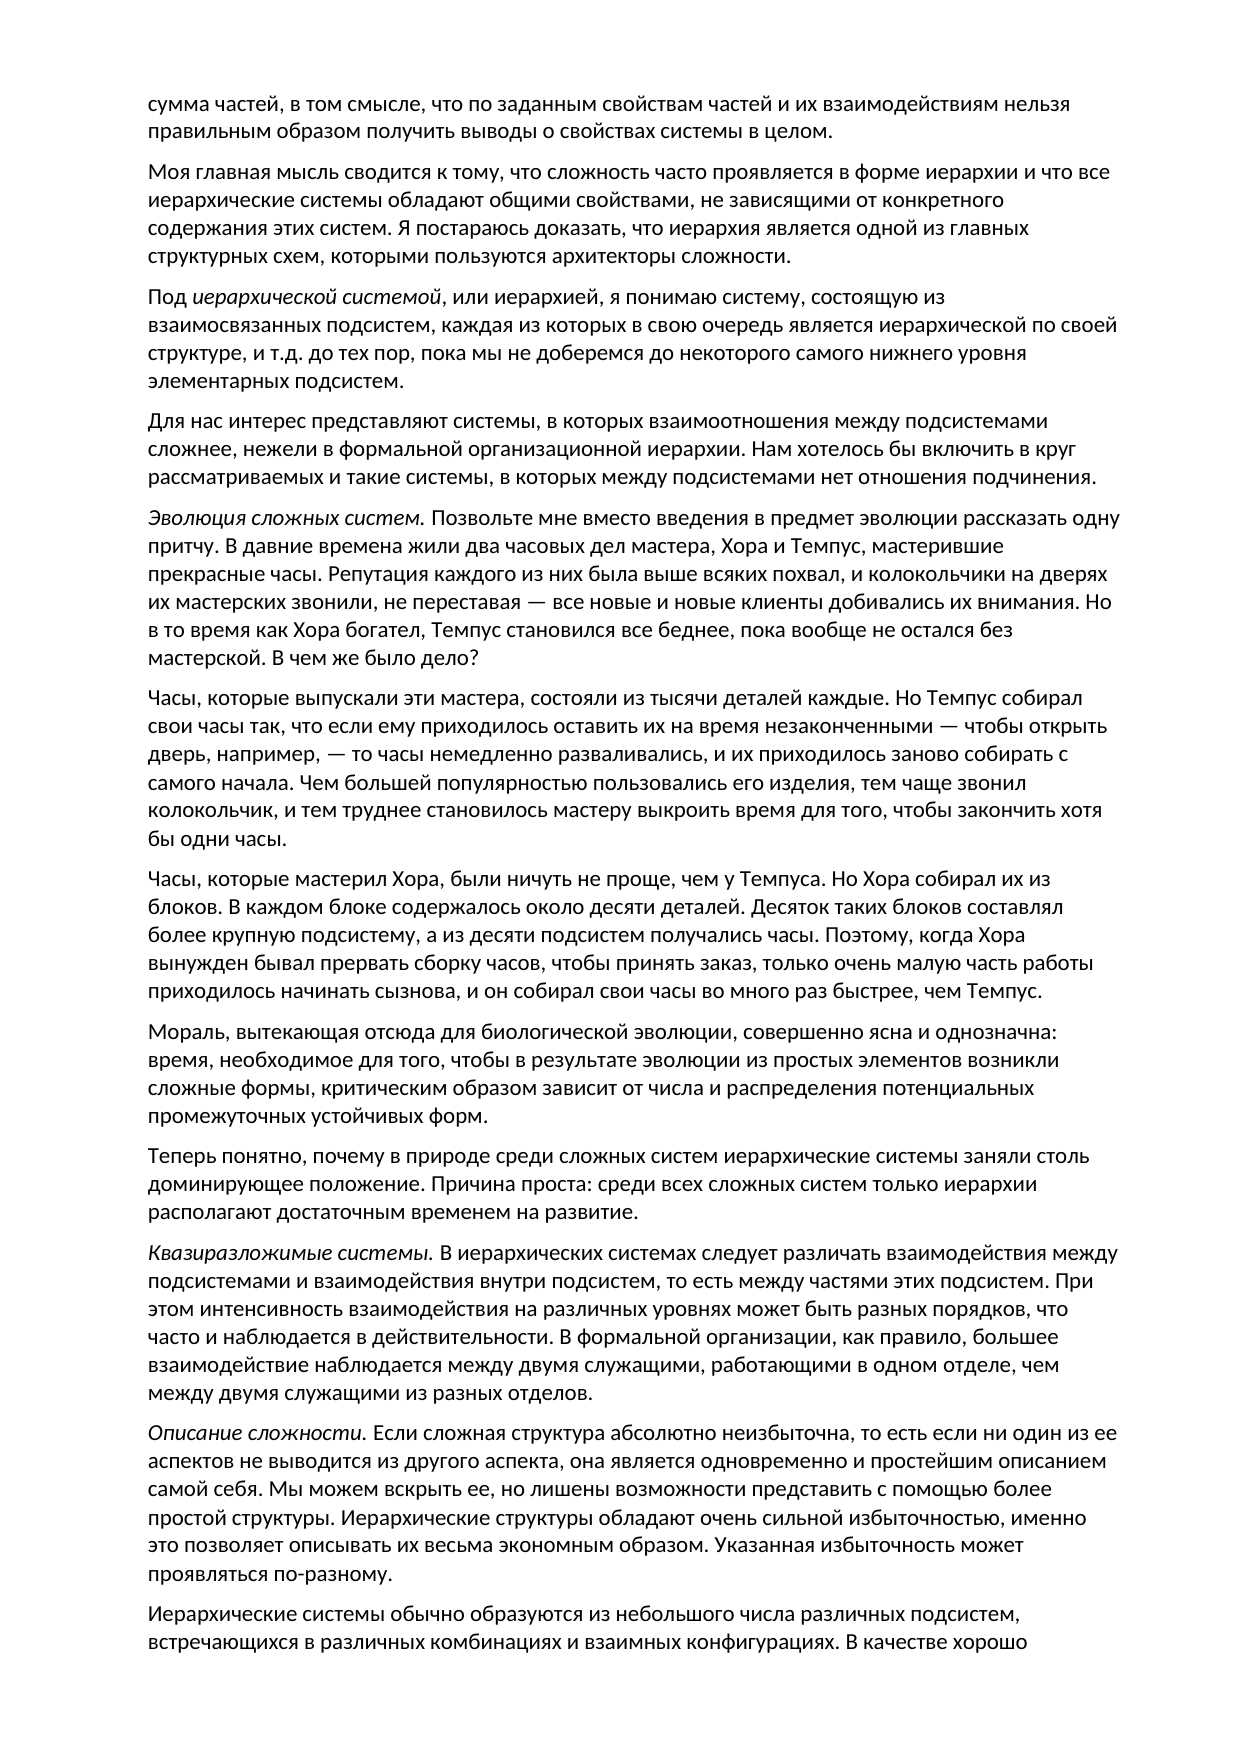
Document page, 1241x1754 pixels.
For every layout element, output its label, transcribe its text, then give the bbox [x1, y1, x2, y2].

text Часы, которые выпускали эти мастера, состояли из тысячи деталей каждые. Но Темпус собирал свои часы так, что если ему приходилось оставить их на время незаконченными — чтобы открыть дверь, например, — то часы немедленно разваливались, и их приходилось заново собирать с самого начала. Чем большей популярностью пользовались его изделия, тем чаще звонил колокольчик, и тем труднее становилось мастеру выкроить время для того, чтобы закончить хотя бы одни часы. [148, 683, 1122, 852]
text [148, 89, 1122, 145]
text Мораль, вытекающая отсюда для биологической эволюции, совершенно ясна и однозначна: время, необходимое для того, чтобы в результате эволюции из простых элементов возникли сложные формы, критическим образом зависит от числа и распределения потенциальных промежуточных устойчивых форм. [148, 1017, 1122, 1129]
text Квазиразложимые системы. В иерархических системах следует различать взаимодействия между подсистемами и взаимодействия внутри подсистем, то есть между частями этих подсистем. При этом интенсивность взаимодействия на различных уровнях может быть разных порядков, что часто и наблюдается в действительности. В формальной организации, как правило, большее взаимодействие наблюдается между двумя служащими, работающими в одном отделе, чем между двумя служащими из разных отделов. [148, 1238, 1122, 1406]
text Моя главная мысль сводится к тому, что сложность часто проявляется в форме иерархии и что все иерархические системы обладают общими свойствами, не зависящими от конкретного содержания этих систем. Я постараюсь доказать, что иерархия является одной из главных структурных схем, которыми пользуются архитекторы сложности. [148, 157, 1122, 269]
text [148, 1599, 1122, 1655]
text Теперь понятно, почему в природе среди сложных систем иерархические системы заняли столь доминирующее положение. Причина проста: среди всех сложных систем только иерархии располагают достаточным временем на развитие. [148, 1141, 1122, 1225]
text Часы, которые мастерил Хора, были ничуть не проще, чем у Темпуса. Но Хора собирал их из блоков. В каждом блоке содержалось около десяти деталей. Десяток таких блоков составлял более крупную подсистему, а из десяти подсистем получались часы. Поэтому, когда Хора вынужден бывал прервать сборку часов, чтобы принять заказ, только очень малую часть работы приходилось начинать сызнова, и он собирал свои часы во много раз быстрее, чем Темпус. [148, 864, 1122, 1004]
text Для нас интерес представляют системы, в которых взаимоотношения между подсистемами сложнее, нежели в формальной организационной иерархии. Нам хотелось бы включить в круг рассматриваемых и такие системы, в которых между подсистемами нет отношения подчинения. [148, 406, 1122, 490]
text Описание сложности. Если сложная структура абсолютно неизбыточна, то есть если ни один из ее аспектов не выводится из другого аспекта, она является одновременно и простейшим описанием самой себя. Мы можем вскрыть ее, но лишены возможности представить с помощью более простой структуры. Иерархические структуры обладают очень сильной избыточностью, именно это позволяет описывать их весьма экономным образом. Указанная избыточность может проявляться по-разному. [148, 1418, 1122, 1587]
text Эволюция сложных систем. Позвольте мне вместо введения в предмет эволюции рассказать одну притчу. В давние времена жили два часовых дел мастера, Хора и Темпус, мастерившие прекрасные часы. Репутация каждого из них была выше всяких похвал, и колокольчики на дверях их мастерских звонили, не переставая — все новые и новые клиенты добивались их внимания. Но в то время как Хора богател, Темпус становился все беднее, пока вообще не остался без мастерской. В чем же было дело? [148, 503, 1122, 671]
text Под иерархической системой, или иерархией, я понимаю систему, состоящую из взаимосвязанных подсистем, каждая из которых в свою очередь является иерархической по своей структуре, и т.д. до тех пор, пока мы не доберемся до некоторого самого нижнего уровня элементарных подсистем. [148, 282, 1122, 394]
